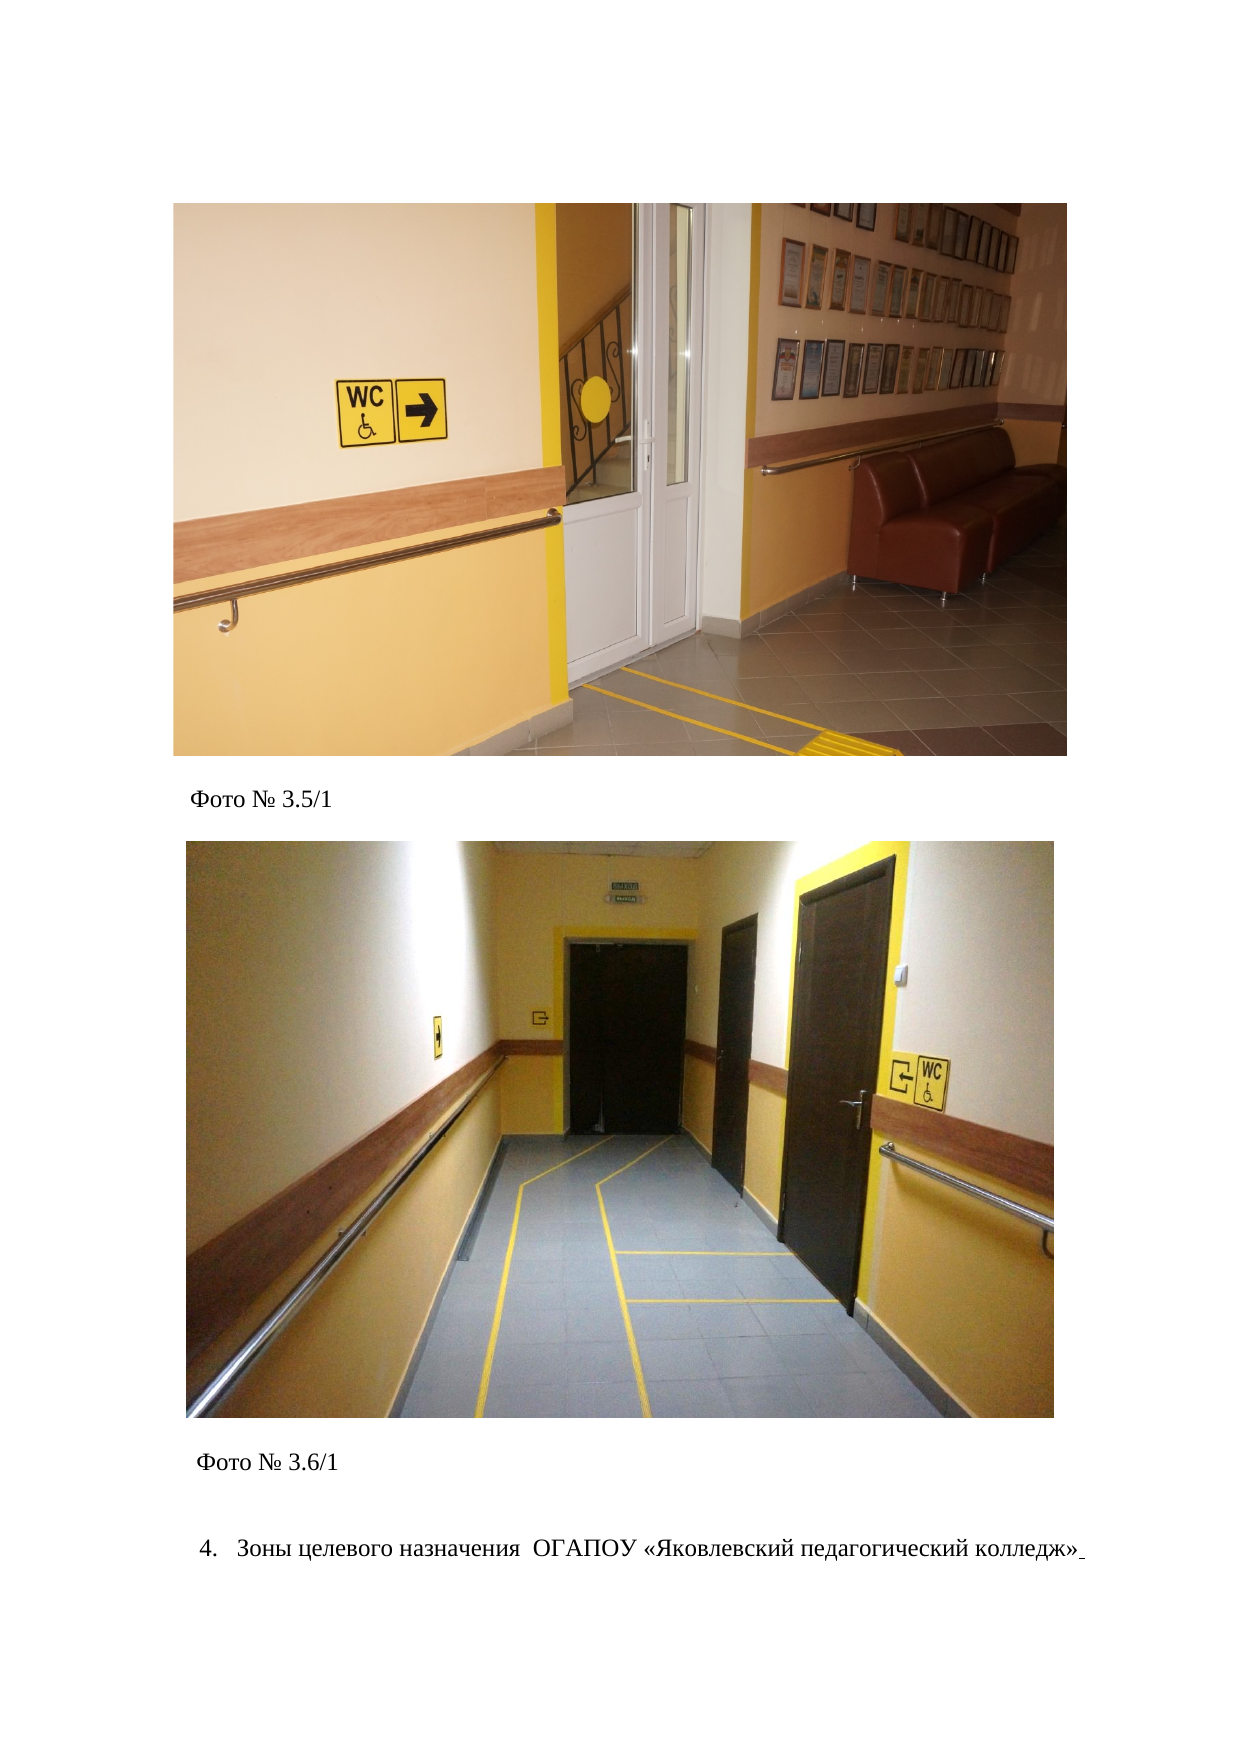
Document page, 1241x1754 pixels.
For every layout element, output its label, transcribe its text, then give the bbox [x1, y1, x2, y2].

text Фото № 3.5/1 [103, 784, 1211, 813]
list Зоны целевого назначения ОГАПОУ «Яковлевский педагогический колледж» [67, 1533, 1211, 1562]
picture [173, 203, 1067, 756]
text Фото № 3.6/1 [103, 1447, 1211, 1475]
picture [186, 841, 1054, 1418]
